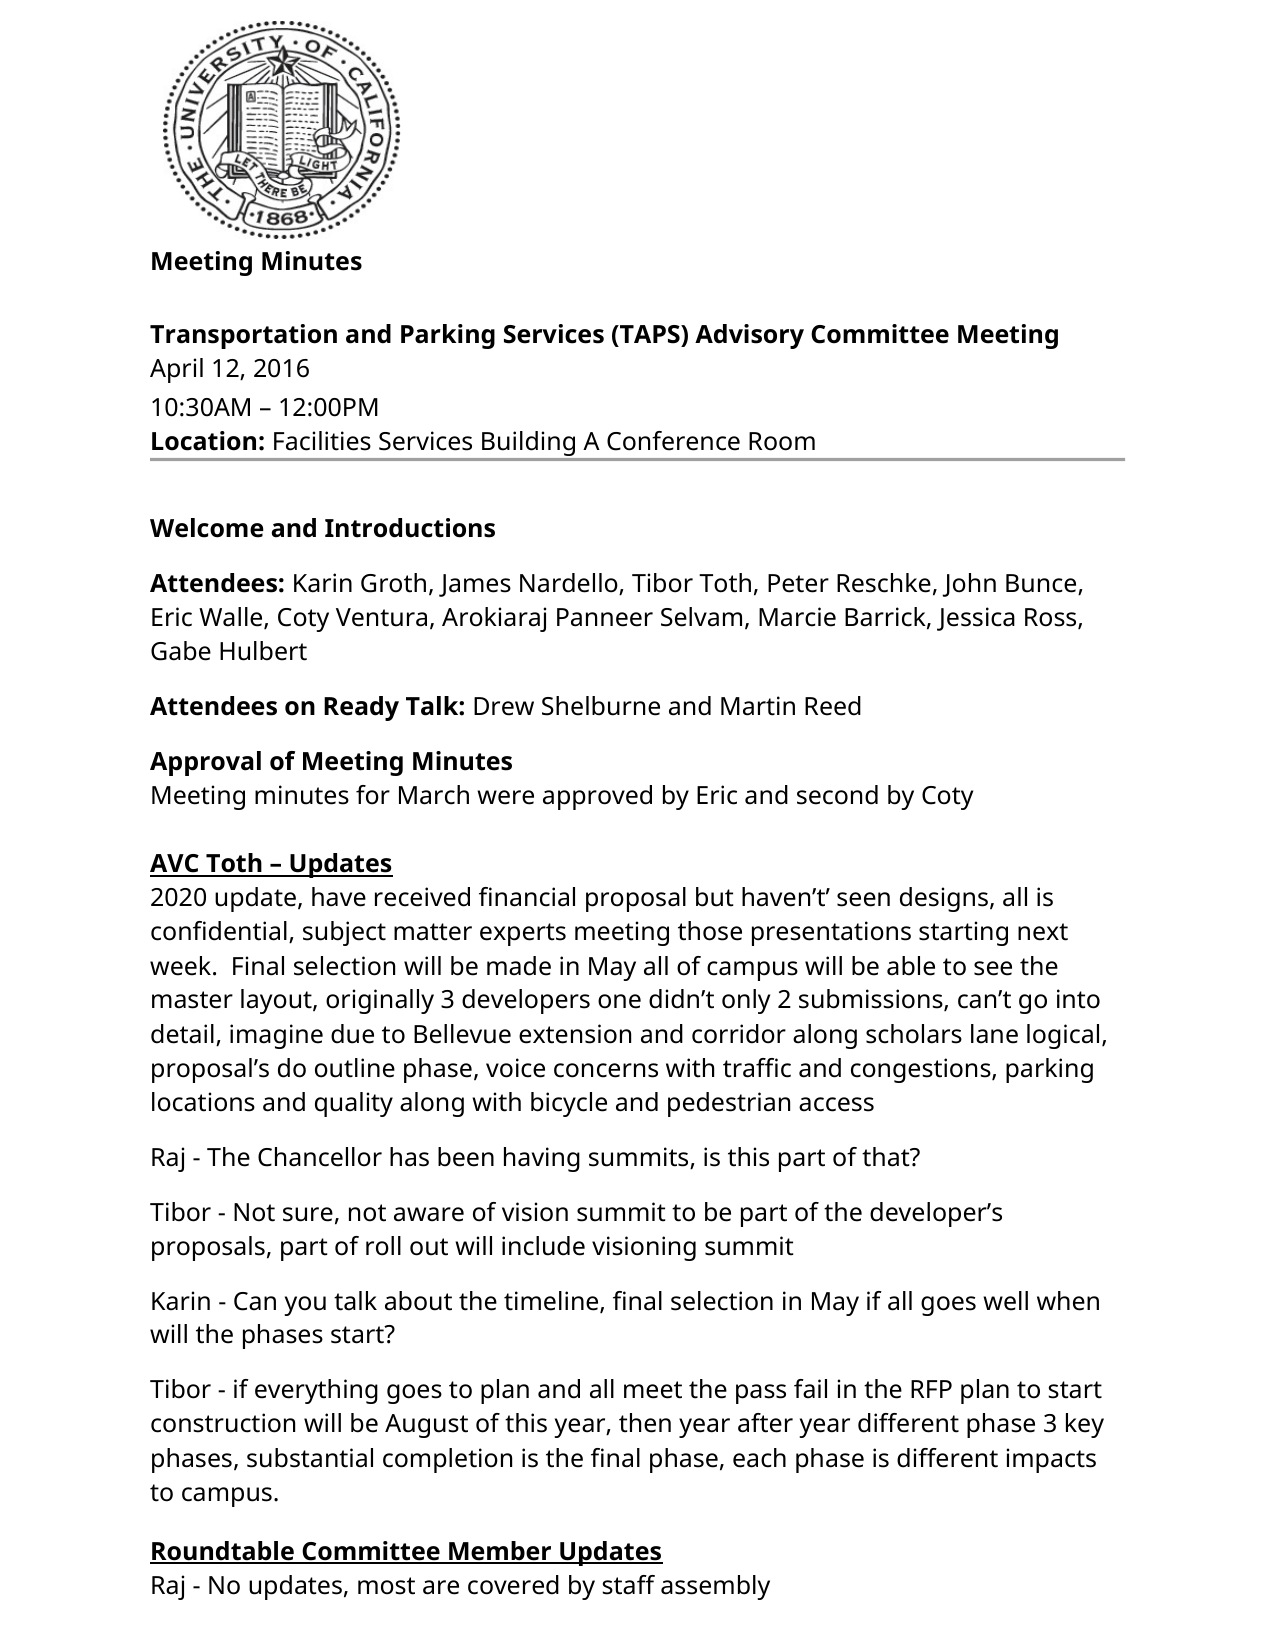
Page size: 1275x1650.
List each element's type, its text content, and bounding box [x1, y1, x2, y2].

text Meeting minutes for March were approved by Eric and second by Coty [150, 778, 1125, 812]
text Welcome and Introductions [150, 511, 1125, 545]
text Raj - No updates, most are covered by staff assembly [150, 1567, 1125, 1601]
text Meeting Minutes [150, 243, 1125, 277]
text 2020 update, have received financial proposal but haven’t’ seen designs, all is confidential, subject matter experts meeting those presentations starting next week. Final selection will be made in May all of campus will be able to see the master layout, originally 3 developers one didn’t only 2 submissions, can’t go into detail, imagine due to Bellevue extension and corridor along scholars lane logical, proposal’s do outline phase, voice concerns with traffic and congestions, parking locations and quality along with bicycle and pedestrian access [150, 880, 1125, 1118]
text Attendees on Ready Talk: Drew Shelburne and Martin Reed [150, 689, 1125, 723]
picture [163, 21, 401, 239]
text 10:30AM – 12:00PM [150, 390, 1125, 424]
text AVC Toth – Updates [150, 846, 1125, 880]
text Karin - Can you talk about the timeline, final selection in May if all goes well when will the phases start? [150, 1283, 1125, 1351]
text Raj - The Chancellor has been having summits, is this part of that? [150, 1139, 1125, 1173]
text April 12, 2016 [150, 351, 1125, 385]
text Transportation and Parking Services (TAPS) Advisory Committee Meeting [150, 317, 1125, 351]
text Tibor - if everything goes to plan and all meet the pass fail in the RFP plan to start construction will be August of this year, then year after year different phase 3 key phases, substantial completion is the final phase, each phase is different impacts to campus. [150, 1372, 1125, 1508]
text Roundtable Committee Member Updates [150, 1533, 1125, 1567]
text Approval of Meeting Minutes [150, 744, 1125, 778]
text Location: Facilities Services Building A Conference Room [150, 424, 1125, 457]
text Attendees: Karin Groth, James Nardello, Tibor Toth, Peter Reschke, John Bunce, Eric Walle, Coty Ventura, Arokiaraj Panneer Selvam, Marcie Barrick, Jessica Ross, Gabe Hulbert [150, 566, 1125, 668]
text Tibor - Not sure, not aware of vision summit to be part of the developer’s proposals, part of roll out will include visioning summit [150, 1194, 1125, 1262]
